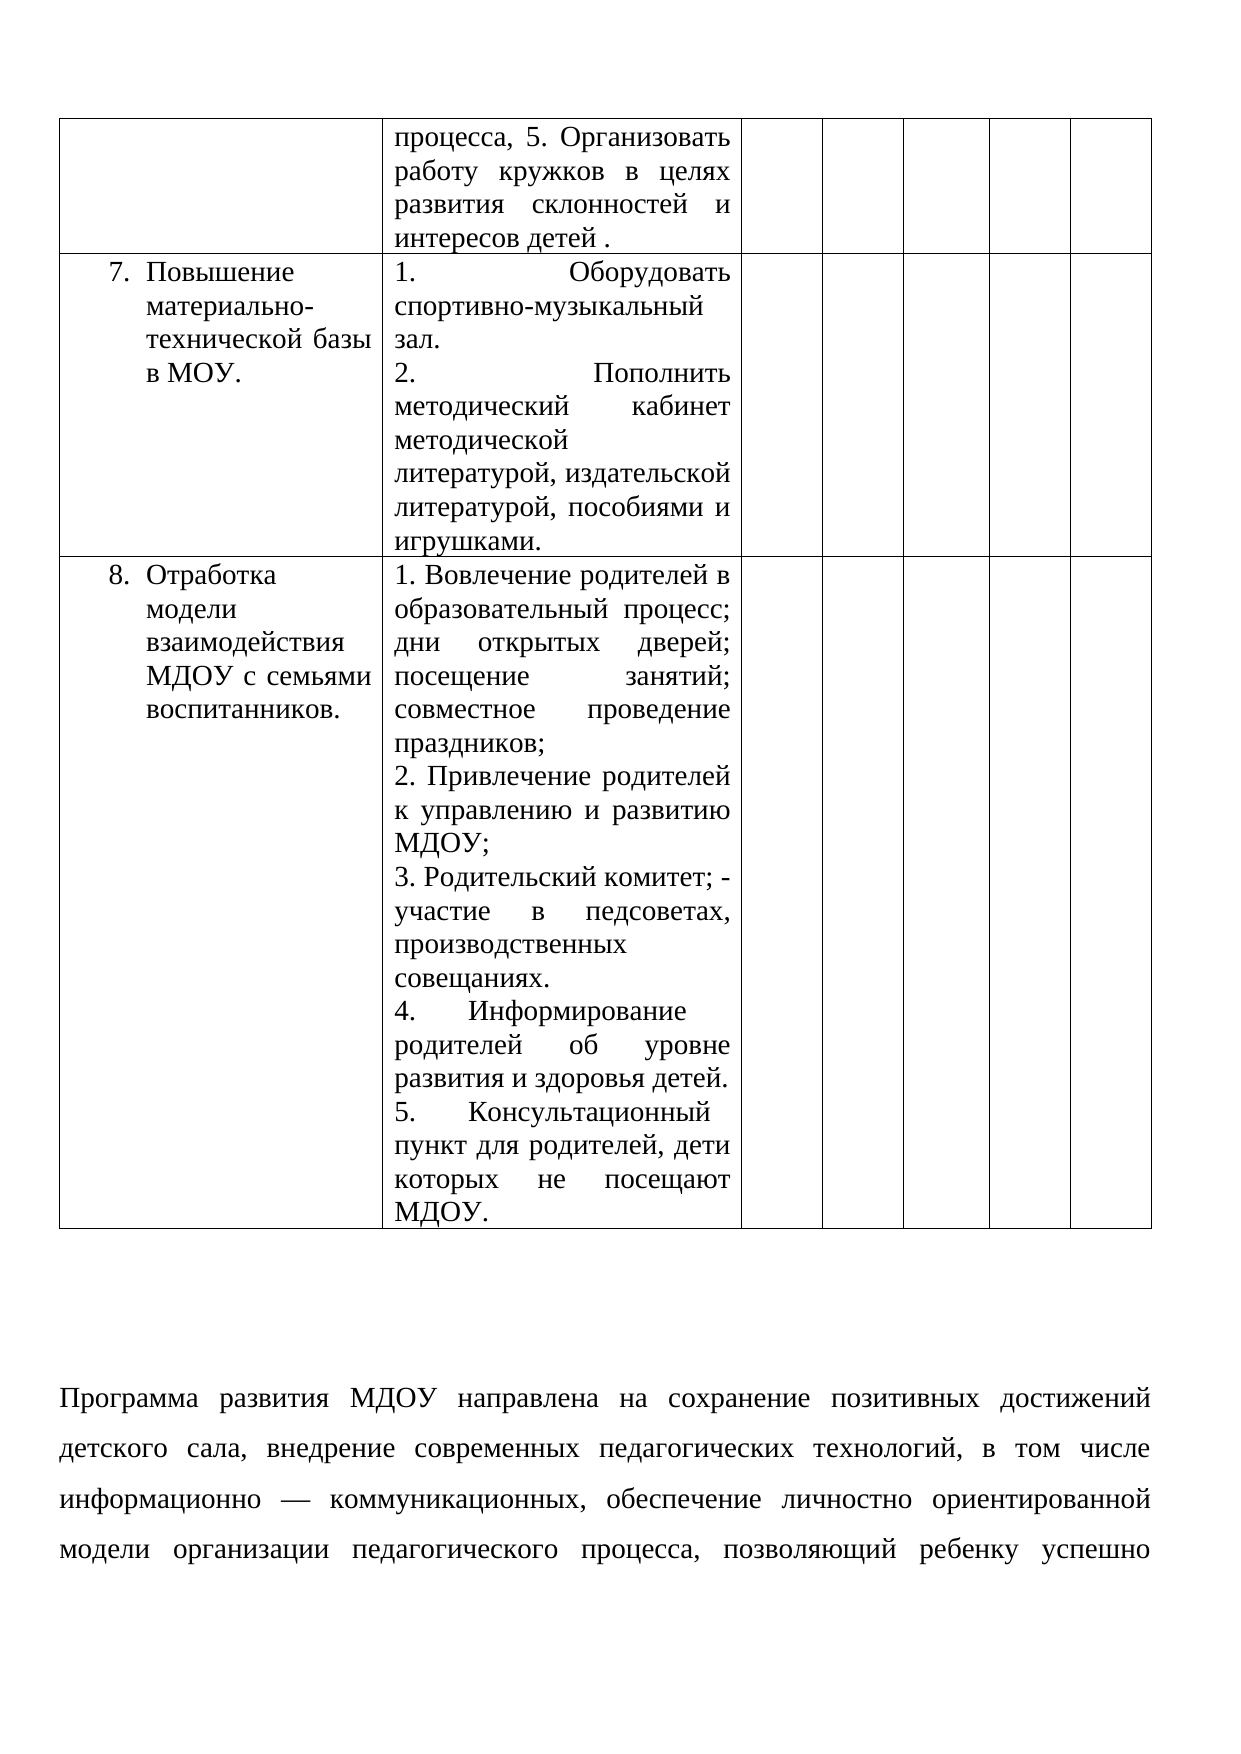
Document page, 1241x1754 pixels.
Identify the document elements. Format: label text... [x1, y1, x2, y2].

table_cell Повышение материально-технической базы в МОУ. [60, 254, 382, 556]
table_cell 1. Оборудовать спортивно-музыкальный зал. 2. Пополнить методический кабинет методической литературой, издательской литературой, пособиями и игрушками. [383, 254, 741, 556]
table_cell [742, 254, 822, 556]
table_cell [823, 119, 903, 253]
table_cell [742, 119, 822, 253]
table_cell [60, 119, 382, 253]
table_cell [383, 119, 741, 253]
table_cell 1. Вовлечение родителей в образовательный процесс; дни открытых дверей; посещение занятий; совместное проведение праздников; 2. Привлечение родителей к управлению и развитию МДОУ; 3. Родительский комитет; - участие в педсоветах, производственных совещаниях. 4. Информирование родителей об уровне развития и здоровья детей. 5. Консультационный пункт для родителей, дети которых не посещают МДОУ. [383, 557, 741, 1228]
table_cell [990, 119, 1070, 253]
table_cell [1071, 254, 1151, 556]
table_cell [990, 557, 1070, 1228]
table_cell [1071, 557, 1151, 1228]
table_cell [904, 254, 989, 556]
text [59, 1380, 1152, 1564]
table_cell [823, 557, 903, 1228]
table_cell [1071, 119, 1151, 253]
table_cell Отработка модели взаимодействия МДОУ с семьями воспитанников. [60, 557, 382, 1228]
table_cell [904, 119, 989, 253]
table_cell [904, 557, 989, 1228]
table_cell [990, 254, 1070, 556]
table_cell [742, 557, 822, 1228]
table_cell [823, 254, 903, 556]
